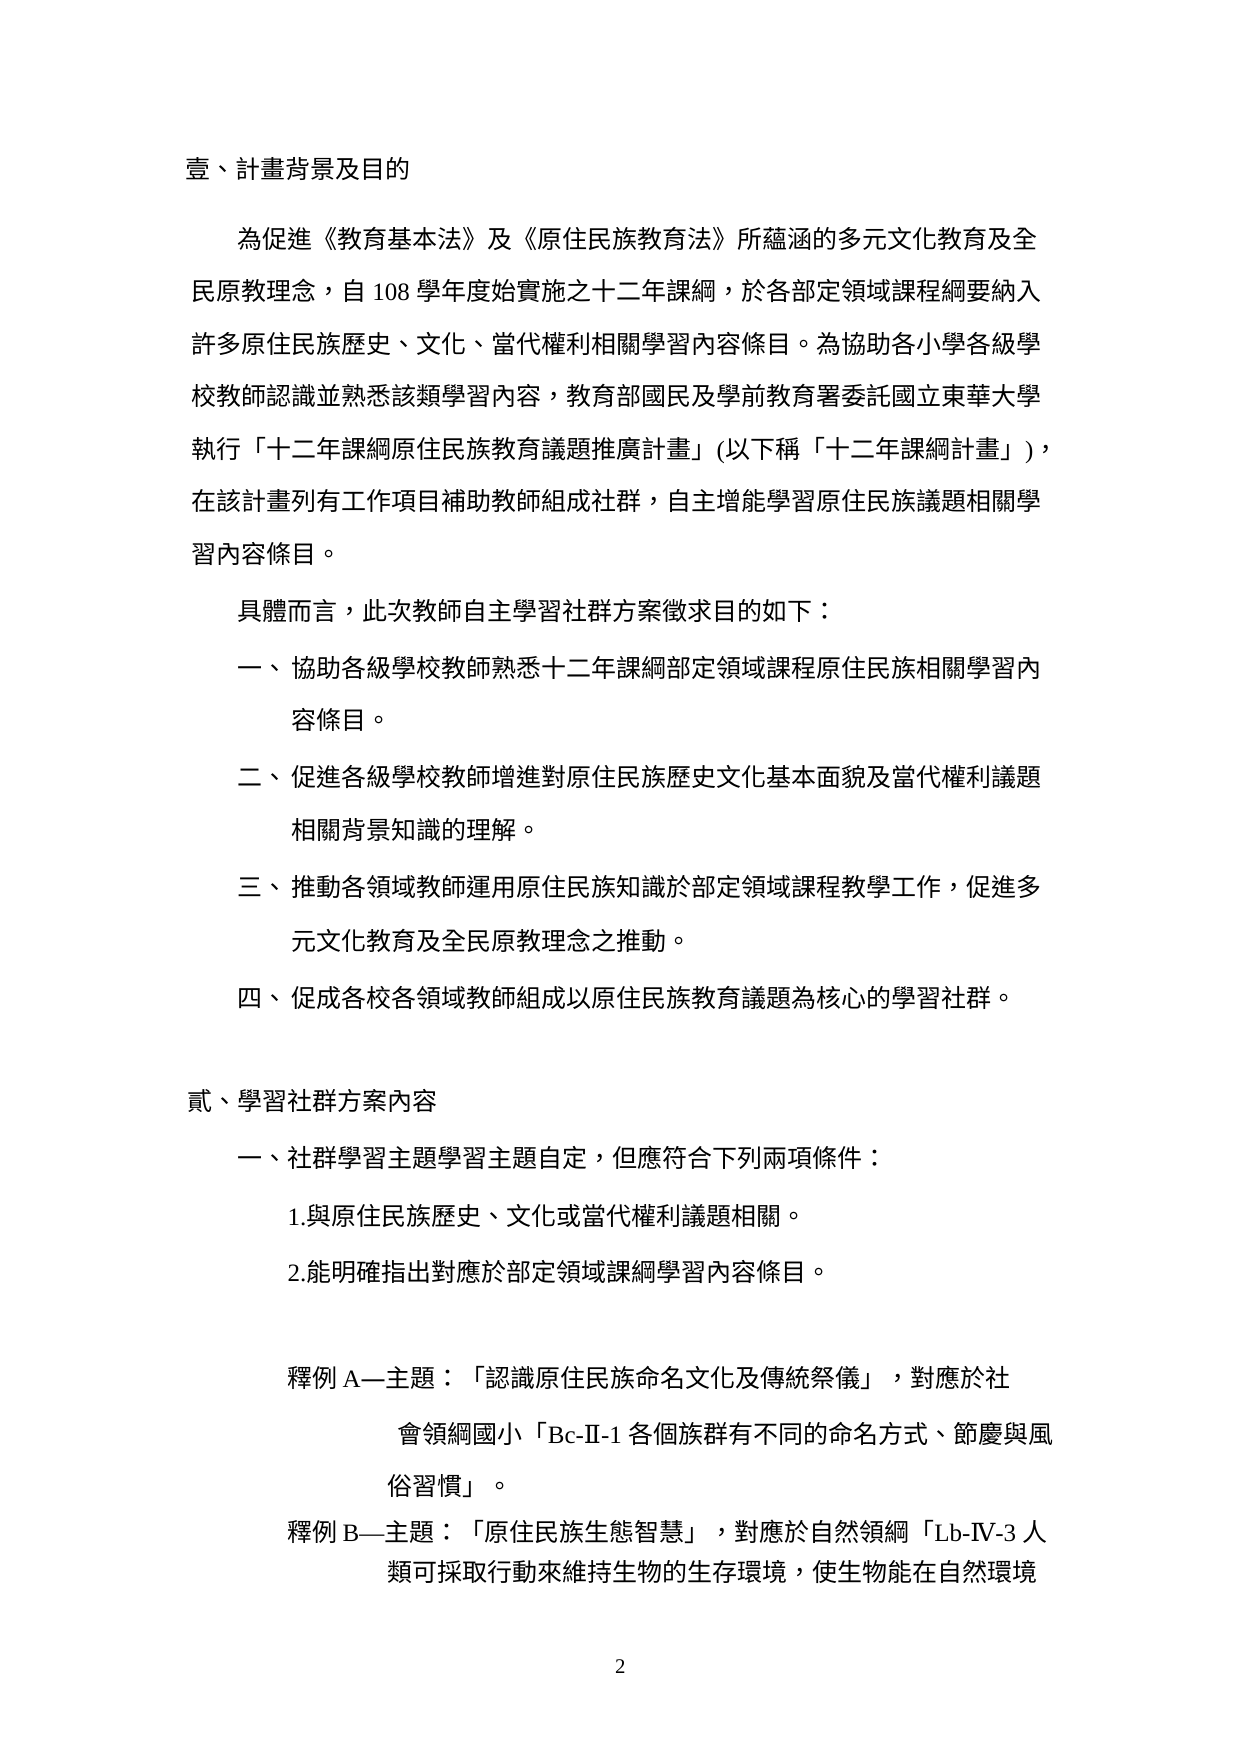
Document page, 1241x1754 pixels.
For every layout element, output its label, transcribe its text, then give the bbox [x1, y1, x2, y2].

text 貳、學習社群方案內容 [187, 1082, 1059, 1118]
list 推動各領域教師運用原住民族知識於部定領域課程教學工作，促進多元文化教育及全民原教理念之推動。 [237, 868, 1059, 957]
text 會領綱國小「Bc-Ⅱ-1 各個族群有不同的命名方式、節慶與風 [187, 1414, 1053, 1451]
text 釋例A—主題：「認識原住民族命名文化及傳統祭儀」，對應於社 [287, 1358, 1059, 1394]
list 促成各校各領域教師組成以原住民族教育議題為核心的學習社群。 [237, 978, 1059, 1014]
text 為促進《教育基本法》及《原住民族教育法》所蘊涵的多元文化教育及全民原教理念，自 108 學年度始實施之十二年課綱，於各部定領域課程綱要納入許多原住民族歷史、文化、當代權利相關學習內容條目。為協助各小學各級學校教師認識並熟悉該類學習內容，教育部國民及學前教育署委託國立東華大學執行「十二年課綱原住民族教育議題推廣計畫」(以下稱「十二年課綱計畫」)，在該計畫列有工作項目補助教師組成社群，自主增能學習原住民族議題相關學習內容條目。 [191, 219, 1059, 570]
text 一、社群學習主題學習主題自定，但應符合下列兩項條件： [237, 1138, 894, 1174]
text 1.與原住民族歷史、文化或當代權利議題相關。 [287, 1196, 1059, 1232]
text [287, 1512, 1059, 1588]
text 2.能明確指出對應於部定領域課綱學習內容條目。 [287, 1252, 1059, 1289]
list 促進各級學校教師增進對原住民族歷史文化基本面貌及當代權利議題相關背景知識的理解。 [237, 758, 1059, 847]
text 壹、計畫背景及目的 [185, 150, 870, 186]
list 協助各級學校教師熟悉十二年課綱部定領域課程原住民族相關學習內容條目。 [237, 648, 1059, 737]
text 俗習慣」。 [388, 1466, 1059, 1503]
text 具體而言，此次教師自主學習社群方案徵求目的如下： [237, 592, 1059, 628]
